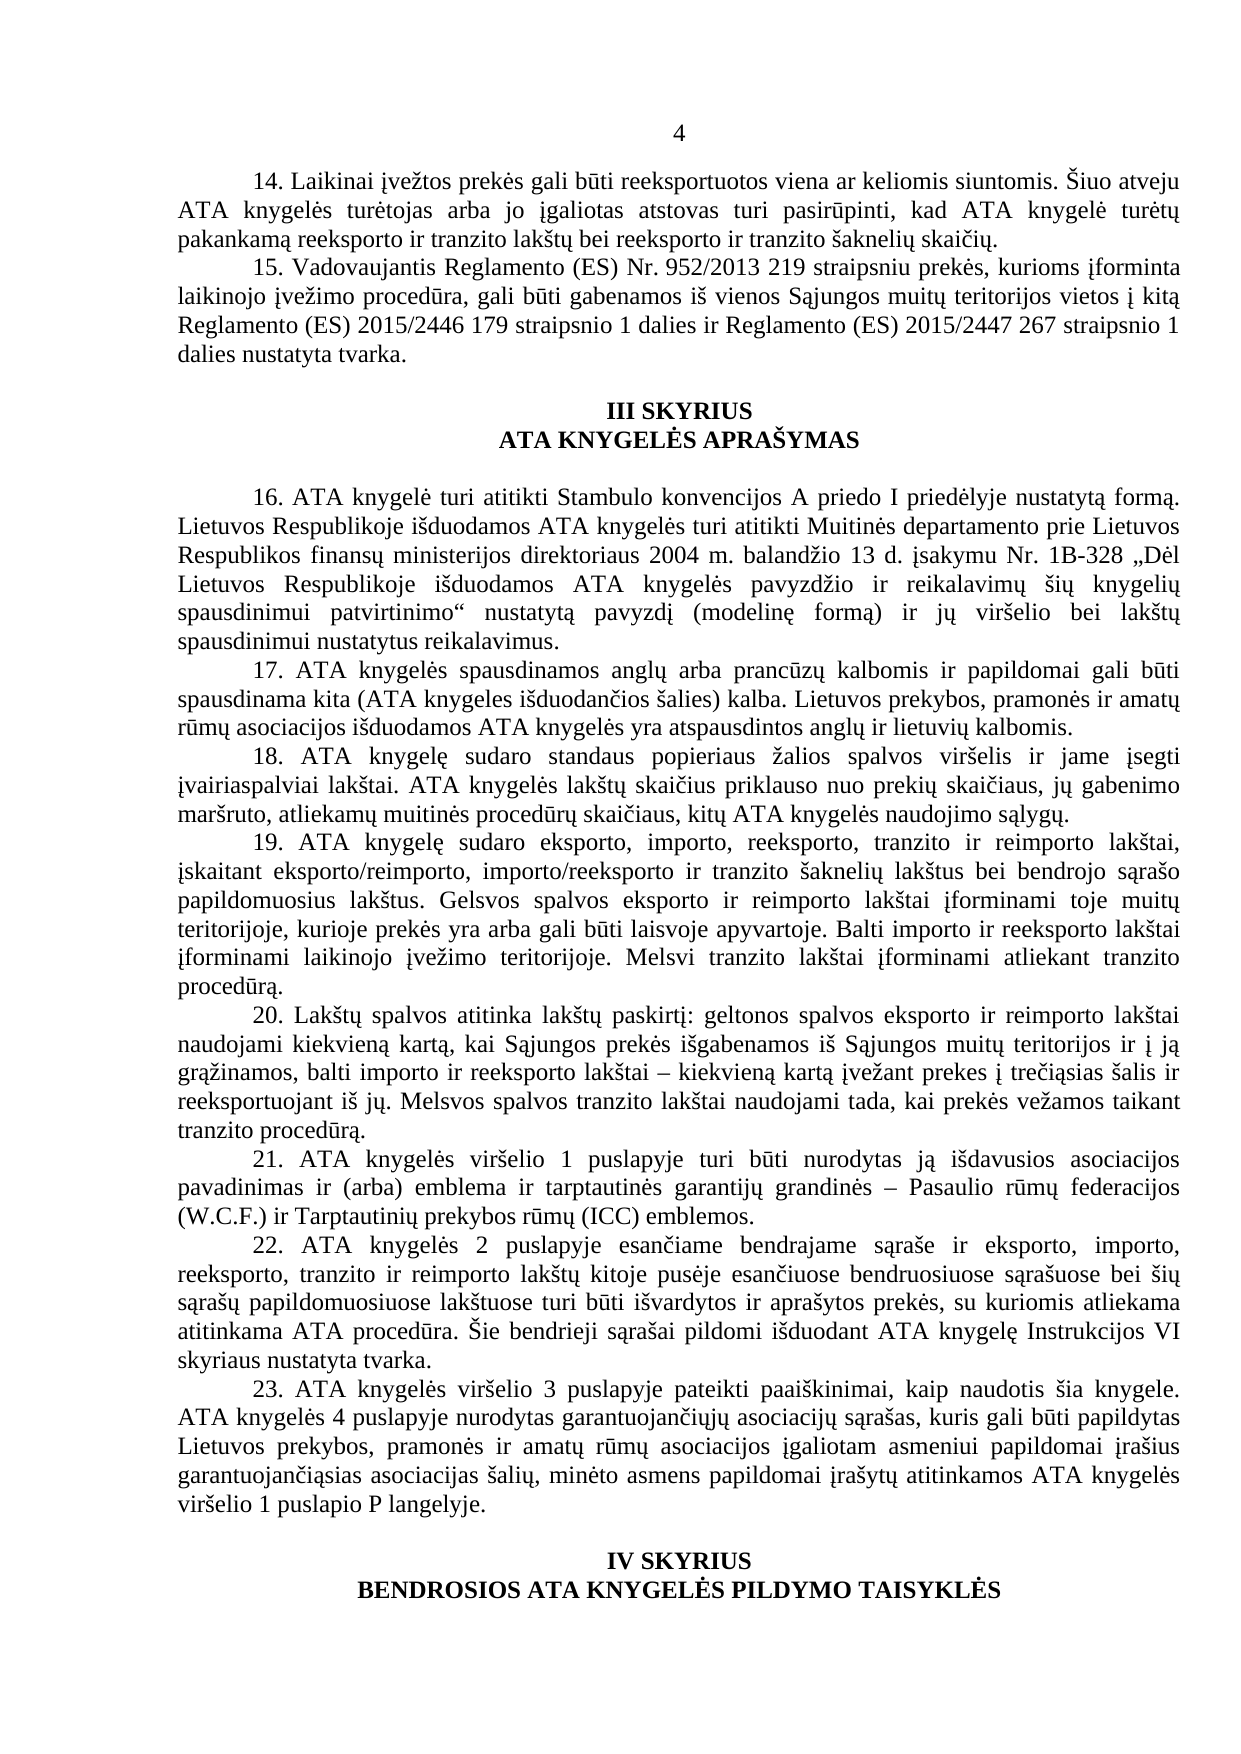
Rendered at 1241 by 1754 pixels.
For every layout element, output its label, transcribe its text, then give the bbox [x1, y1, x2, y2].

text ATA KNYGELĖS APRAŠYMAS [177, 425, 1181, 454]
text 19. ATA knygelę sudaro eksporto, importo, reeksporto, tranzito ir reimporto lakštai, įskaitant eksporto/reimporto, importo/reeksporto ir tranzito šaknelių lakštus bei bendrojo sąrašo papildomuosius lakštus. Gelsvos spalvos eksporto ir reimporto lakštai įforminami toje muitų teritorijoje, kurioje prekės yra arba gali būti laisvoje apyvartoje. Balti importo ir reeksporto lakštai įforminami laikinojo įvežimo teritorijoje. Melsvi tranzito lakštai įforminami atliekant tranzito procedūrą. [177, 827, 1181, 1000]
text 16. ATA knygelė turi atitikti Stambulo konvencijos A priedo I priedėlyje nustatytą formą. Lietuvos Respublikoje išduodamos ATA knygelės turi atitikti Muitinės departamento prie Lietuvos Respublikos finansų ministerijos direktoriaus 2004 m. balandžio 13 d. įsakymu Nr. 1B-328 „Dėl Lietuvos Respublikoje išduodamos ATA knygelės pavyzdžio ir reikalavimų šių knygelių spausdinimui patvirtinimo“ nustatytą pavyzdį (modelinę formą) ir jų viršelio bei lakštų spausdinimui nustatytus reikalavimus. [177, 482, 1181, 655]
text 23. ATA knygelės viršelio 3 puslapyje pateikti paaiškinimai, kaip naudotis šia knygele. ATA knygelės 4 puslapyje nurodytas garantuojančiųjų asociacijų sąrašas, kuris gali būti papildytas Lietuvos prekybos, pramonės ir amatų rūmų asociacijos įgaliotam asmeniui papildomai įrašius garantuojančiąsias asociacijas šalių, minėto asmens papildomai įrašytų atitinkamos ATA knygelės viršelio 1 puslapio P langelyje. [177, 1374, 1181, 1517]
text 18. ATA knygelę sudaro standaus popieriaus žalios spalvos viršelis ir jame įsegti įvairiaspalviai lakštai. ATA knygelės lakštų skaičius priklauso nuo prekių skaičiaus, jų gabenimo maršruto, atliekamų muitinės procedūrų skaičiaus, kitų ATA knygelės naudojimo sąlygų. [177, 741, 1181, 827]
text 15. Vadovaujantis Reglamento (ES) Nr. 952/2013 219 straipsniu prekės, kurioms įforminta laikinojo įvežimo procedūra, gali būti gabenamos iš vienos Sąjungos muitų teritorijos vietos į kitą Reglamento (ES) 2015/2446 179 straipsnio 1 dalies ir Reglamento (ES) 2015/2447 267 straipsnio 1 dalies nustatyta tvarka. [177, 252, 1181, 367]
text BENDROSIOS ATA KNYGELĖS PILDYMO TAISYKLĖS [177, 1575, 1181, 1604]
text 22. ATA knygelės 2 puslapyje esančiame bendrajame sąraše ir eksporto, importo, reeksporto, tranzito ir reimporto lakštų kitoje pusėje esančiuose bendruosiuose sąrašuose bei šių sąrašų papildomuosiuose lakštuose turi būti išvardytos ir aprašytos prekės, su kuriomis atliekama atitinkama ATA procedūra. Šie bendrieji sąrašai pildomi išduodant ATA knygelę Instrukcijos VI skyriaus nustatyta tvarka. [177, 1230, 1181, 1374]
text 14. Laikinai įvežtos prekės gali būti reeksportuotos viena ar keliomis siuntomis. Šiuo atveju ATA knygelės turėtojas arba jo įgaliotas atstovas turi pasirūpinti, kad ATA knygelė turėtų pakankamą reeksporto ir tranzito lakštų bei reeksporto ir tranzito šaknelių skaičių. [177, 166, 1181, 252]
text 20. Lakštų spalvos atitinka lakštų paskirtį: geltonos spalvos eksporto ir reimporto lakštai naudojami kiekvieną kartą, kai Sąjungos prekės išgabenamos iš Sąjungos muitų teritorijos ir į ją grąžinamos, balti importo ir reeksporto lakštai – kiekvieną kartą įvežant prekes į trečiąsias šalis ir reeksportuojant iš jų. Melsvos spalvos tranzito lakštai naudojami tada, kai prekės vežamos taikant tranzito procedūrą. [177, 1000, 1181, 1144]
text 17. ATA knygelės spausdinamos anglų arba prancūzų kalbomis ir papildomai gali būti spausdinama kita (ATA knygeles išduodančios šalies) kalba. Lietuvos prekybos, pramonės ir amatų rūmų asociacijos išduodamos ATA knygelės yra atspausdintos anglų ir lietuvių kalbomis. [177, 655, 1181, 741]
text III SKYRIUS [177, 396, 1181, 425]
text 21. ATA knygelės viršelio 1 puslapyje turi būti nurodytas ją išdavusios asociacijos pavadinimas ir (arba) emblema ir tarptautinės garantijų grandinės – Pasaulio rūmų federacijos (W.C.F.) ir Tarptautinių prekybos rūmų (ICC) emblemos. [177, 1144, 1181, 1230]
text IV SKYRIUS [177, 1546, 1181, 1575]
